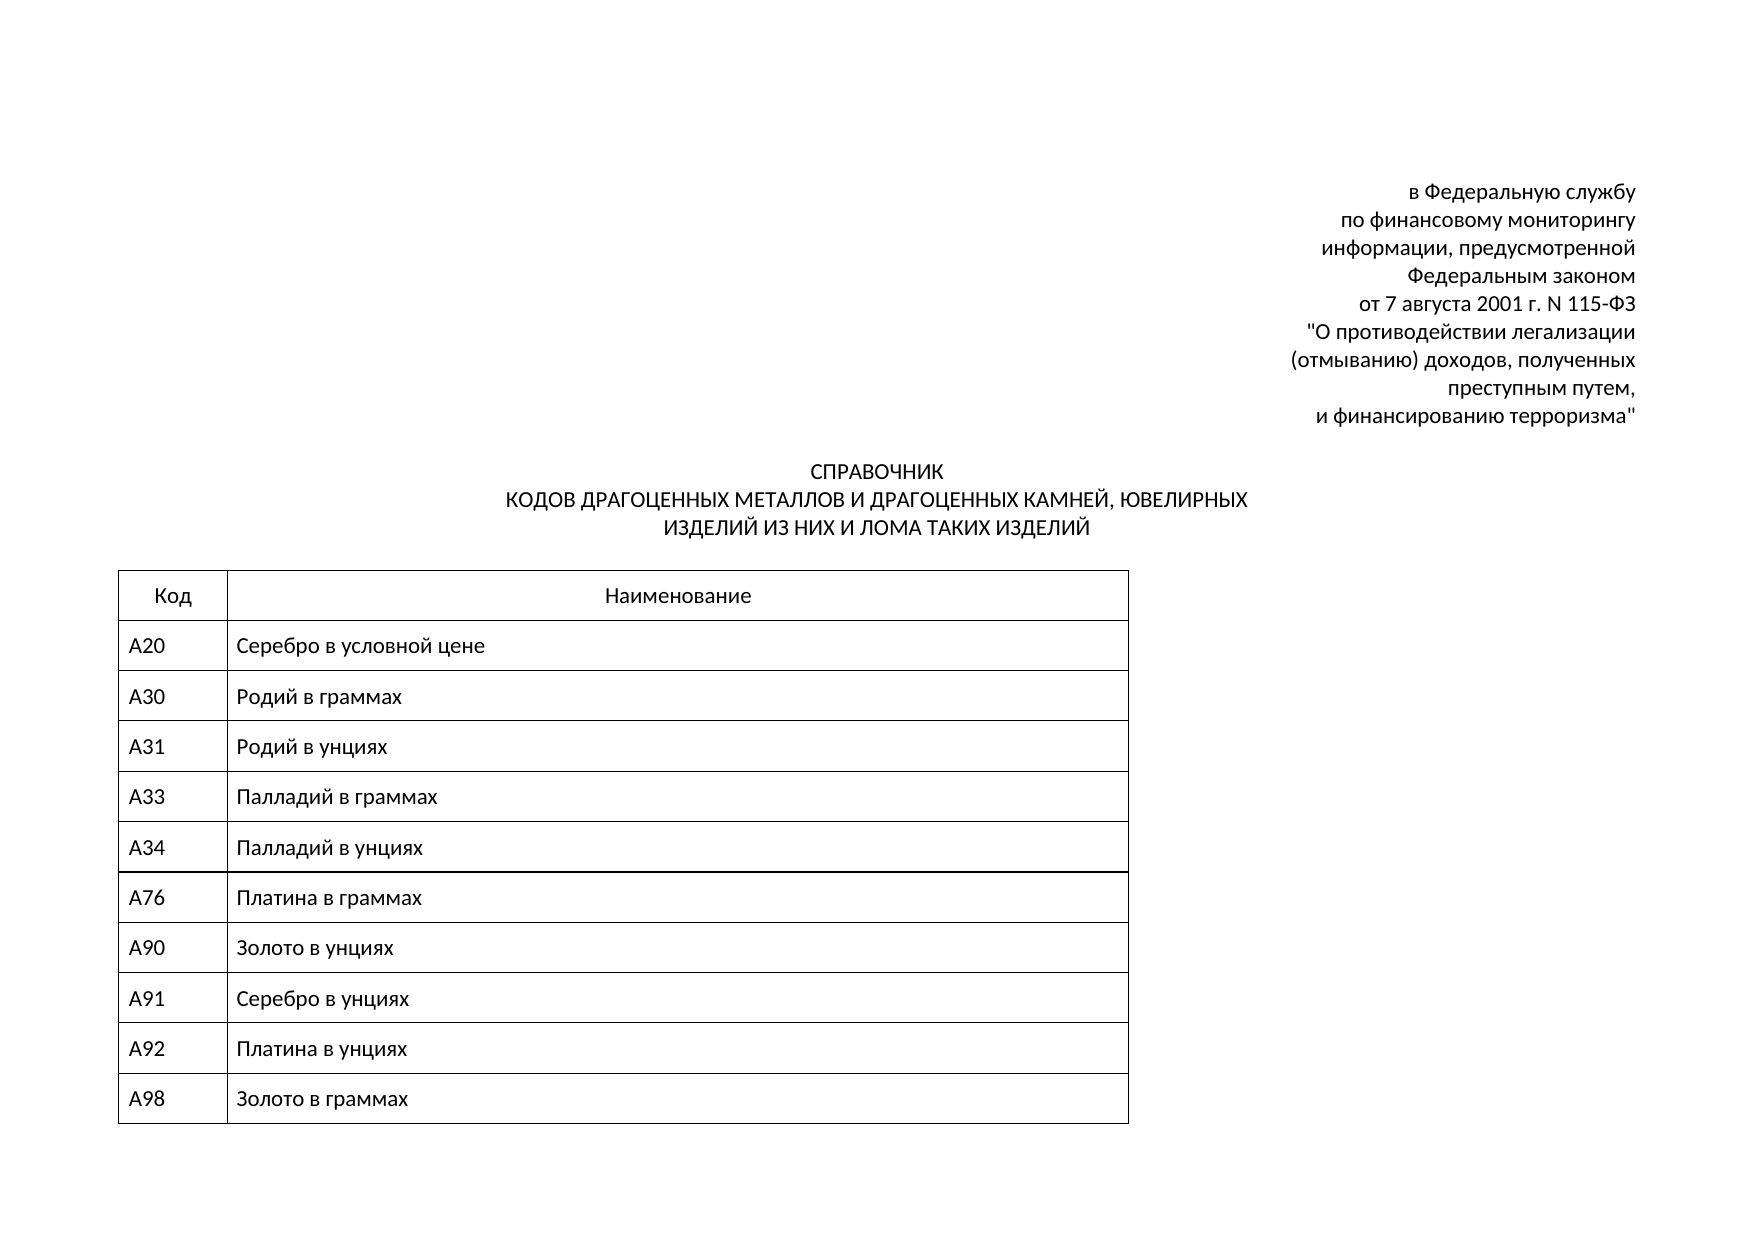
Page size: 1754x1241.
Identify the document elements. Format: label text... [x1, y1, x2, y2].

text по финансовому мониторингу [118, 205, 1636, 233]
table_cell A90 [119, 923, 227, 972]
text ИЗДЕЛИЙ ИЗ НИХ И ЛОМА ТАКИХ ИЗДЕЛИЙ [118, 513, 1636, 541]
table_cell A30 [119, 671, 227, 720]
text Федеральным законом [118, 261, 1636, 289]
table_cell Серебро в унциях [228, 973, 1128, 1022]
text и финансированию терроризма" [118, 401, 1636, 429]
table_cell A98 [119, 1074, 227, 1123]
table_cell Золото в унциях [228, 923, 1128, 972]
text от 7 августа 2001 г. N 115-ФЗ [118, 289, 1636, 317]
table_cell A31 [119, 721, 227, 771]
table_cell Палладий в граммах [228, 772, 1128, 821]
table_cell Золото в граммах [228, 1074, 1128, 1123]
table_cell Родий в граммах [228, 671, 1128, 720]
text преступным путем, [118, 373, 1636, 401]
text "О противодействии легализации [118, 317, 1636, 345]
table_cell A33 [119, 772, 227, 821]
table_cell Серебро в условной цене [228, 621, 1128, 670]
text (отмыванию) доходов, полученных [118, 345, 1636, 373]
table_cell Палладий в унциях [228, 822, 1128, 871]
text СПРАВОЧНИК [118, 457, 1636, 485]
table_cell A92 [119, 1023, 227, 1073]
table_cell A91 [119, 973, 227, 1022]
text КОДОВ ДРАГОЦЕННЫХ МЕТАЛЛОВ И ДРАГОЦЕННЫХ КАМНЕЙ, ЮВЕЛИРНЫХ [118, 485, 1636, 513]
table_cell A76 [119, 873, 227, 922]
table_header Наименование [228, 571, 1128, 620]
table_header Код [119, 571, 227, 620]
table_cell A20 [119, 621, 227, 670]
table_cell Платина в унциях [228, 1023, 1128, 1073]
table_cell Родий в унциях [228, 721, 1128, 771]
table_cell A34 [119, 822, 227, 871]
table_cell Платина в граммах [228, 873, 1128, 922]
text в Федеральную службу [118, 177, 1636, 205]
text информации, предусмотренной [118, 233, 1636, 261]
